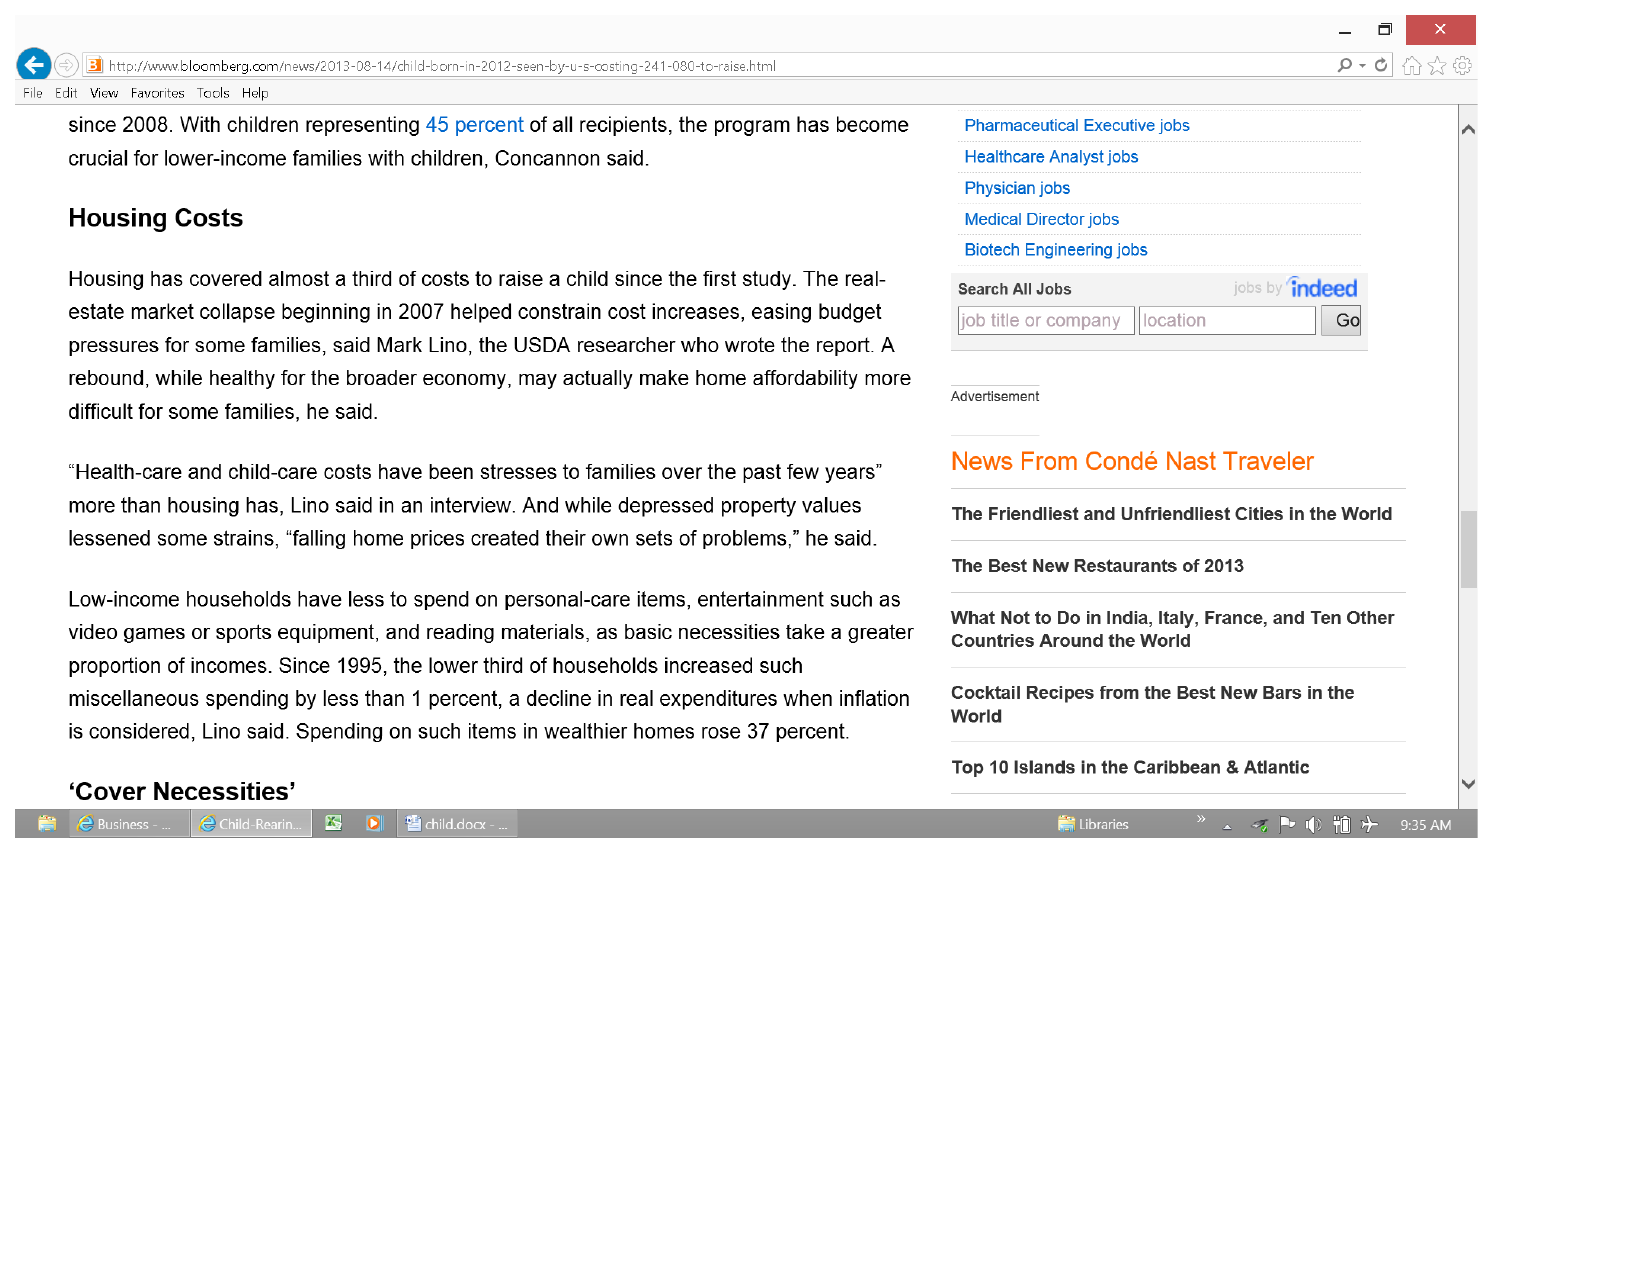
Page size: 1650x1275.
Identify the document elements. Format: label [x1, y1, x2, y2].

picture [15, 15, 1478, 838]
